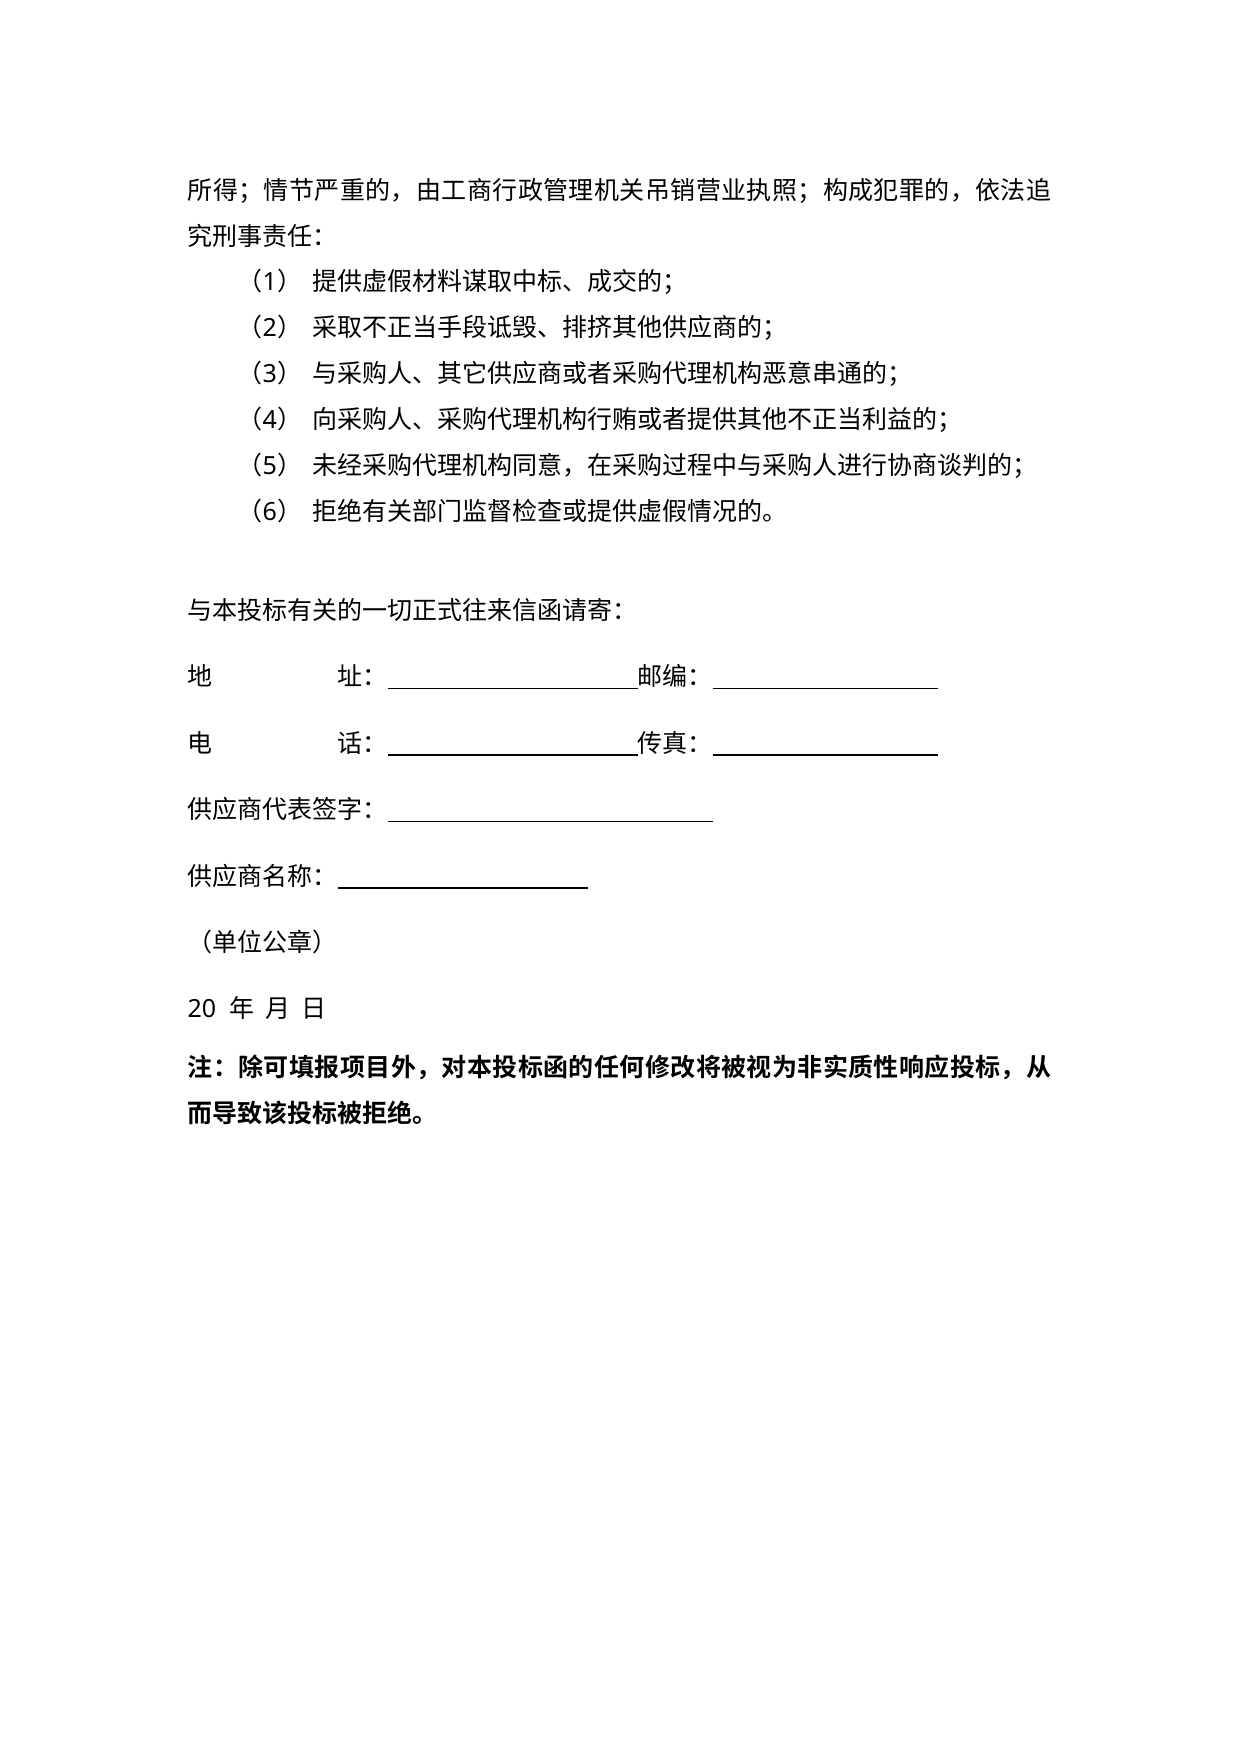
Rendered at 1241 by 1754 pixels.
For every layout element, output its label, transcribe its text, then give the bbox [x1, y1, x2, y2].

list 与采购人、其它供应商或者采购代理机构恶意串通的； [187, 346, 1053, 392]
text （单位公章） [187, 907, 1053, 974]
list 拒绝有关部门监督检查或提供虚假情况的。 [187, 483, 1053, 529]
text 与本投标有关的一切正式往来信函请寄： [187, 575, 1053, 641]
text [187, 162, 1053, 254]
text 供应商名称： [187, 841, 1053, 907]
text 供应商代表签字： [187, 774, 1053, 841]
text 地 址： 邮编： [187, 641, 1053, 708]
list 未经采购代理机构同意，在采购过程中与采购人进行协商谈判的； [187, 437, 1053, 483]
list 向采购人、采购代理机构行贿或者提供其他不正当利益的； [187, 392, 1053, 437]
text 电 话： 传真： [187, 708, 1053, 774]
text 20 年 月 日 [187, 974, 1053, 1040]
list 提供虚假材料谋取中标、成交的； [187, 254, 1053, 300]
list 采取不正当手段诋毁、排挤其他供应商的； [187, 300, 1053, 346]
text 注：除可填报项目外，对本投标函的任何修改将被视为非实质性响应投标，从而导致该投标被拒绝。 [187, 1040, 1053, 1132]
